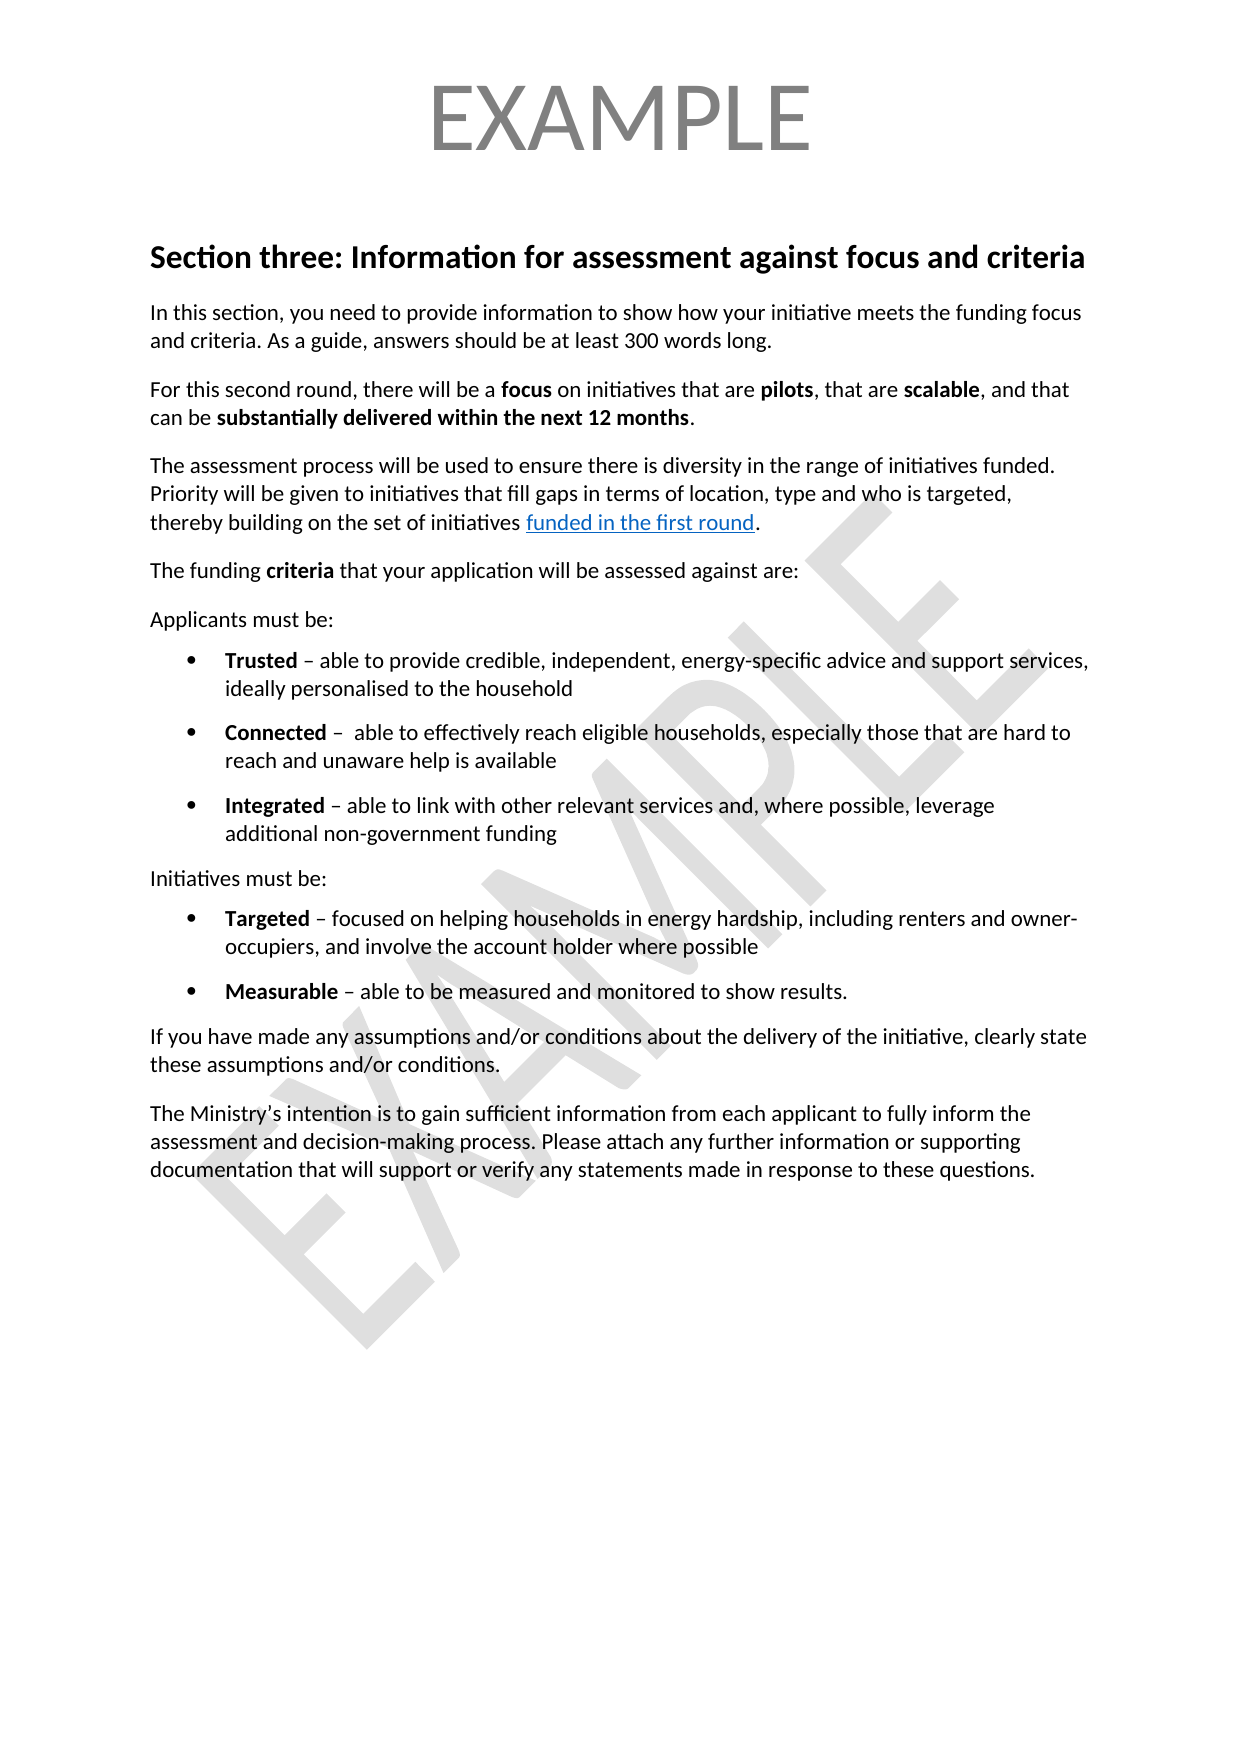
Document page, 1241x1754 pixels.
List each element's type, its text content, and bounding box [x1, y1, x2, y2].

list Trusted – able to provide credible, independent, energy-specific advice and support services, ideally personalised to the household [187, 646, 1090, 702]
list Measurable – able to be measured and monitored to show results. [187, 977, 1090, 1005]
text For this second round, there will be a focus on initiatives that are pilots, that are scalable, and that can be substantially delivered within the next 12 months. [150, 375, 1090, 431]
text Initiatives must be: [150, 864, 1090, 892]
list Connected – able to effectively reach eligible households, especially those that are hard to reach and unaware help is available [187, 718, 1090, 774]
text The assessment process will be used to ensure there is diversity in the range of initiatives funded. Priority will be given to initiatives that fill gaps in terms of location, type and who is targeted, thereby building on the set of initiatives funded in the first round. [150, 452, 1090, 536]
text In this section, you need to provide information to show how your initiative meets the funding focus and criteria. As a guide, answers should be at least 300 words long. [150, 298, 1090, 354]
text The Ministry’s intention is to gain sufficient information from each applicant to fully inform the assessment and decision-making process. Please attach any further information or supporting documentation that will support or verify any statements made in response to these questions. [150, 1099, 1090, 1183]
text If you have made any assumptions and/or conditions about the delivery of the initiative, clearly state these assumptions and/or conditions. [150, 1022, 1090, 1078]
list Integrated – able to link with other relevant services and, where possible, leverage additional non-government funding [187, 791, 1090, 847]
list Targeted – focused on helping households in energy hardship, including renters and owner-occupiers, and involve the account holder where possible [187, 904, 1090, 961]
text Section three: Information for assessment against focus and criteria [150, 236, 1090, 277]
text Applicants must be: [150, 605, 1090, 633]
text The funding criteria that your application will be assessed against are: [150, 556, 1090, 584]
